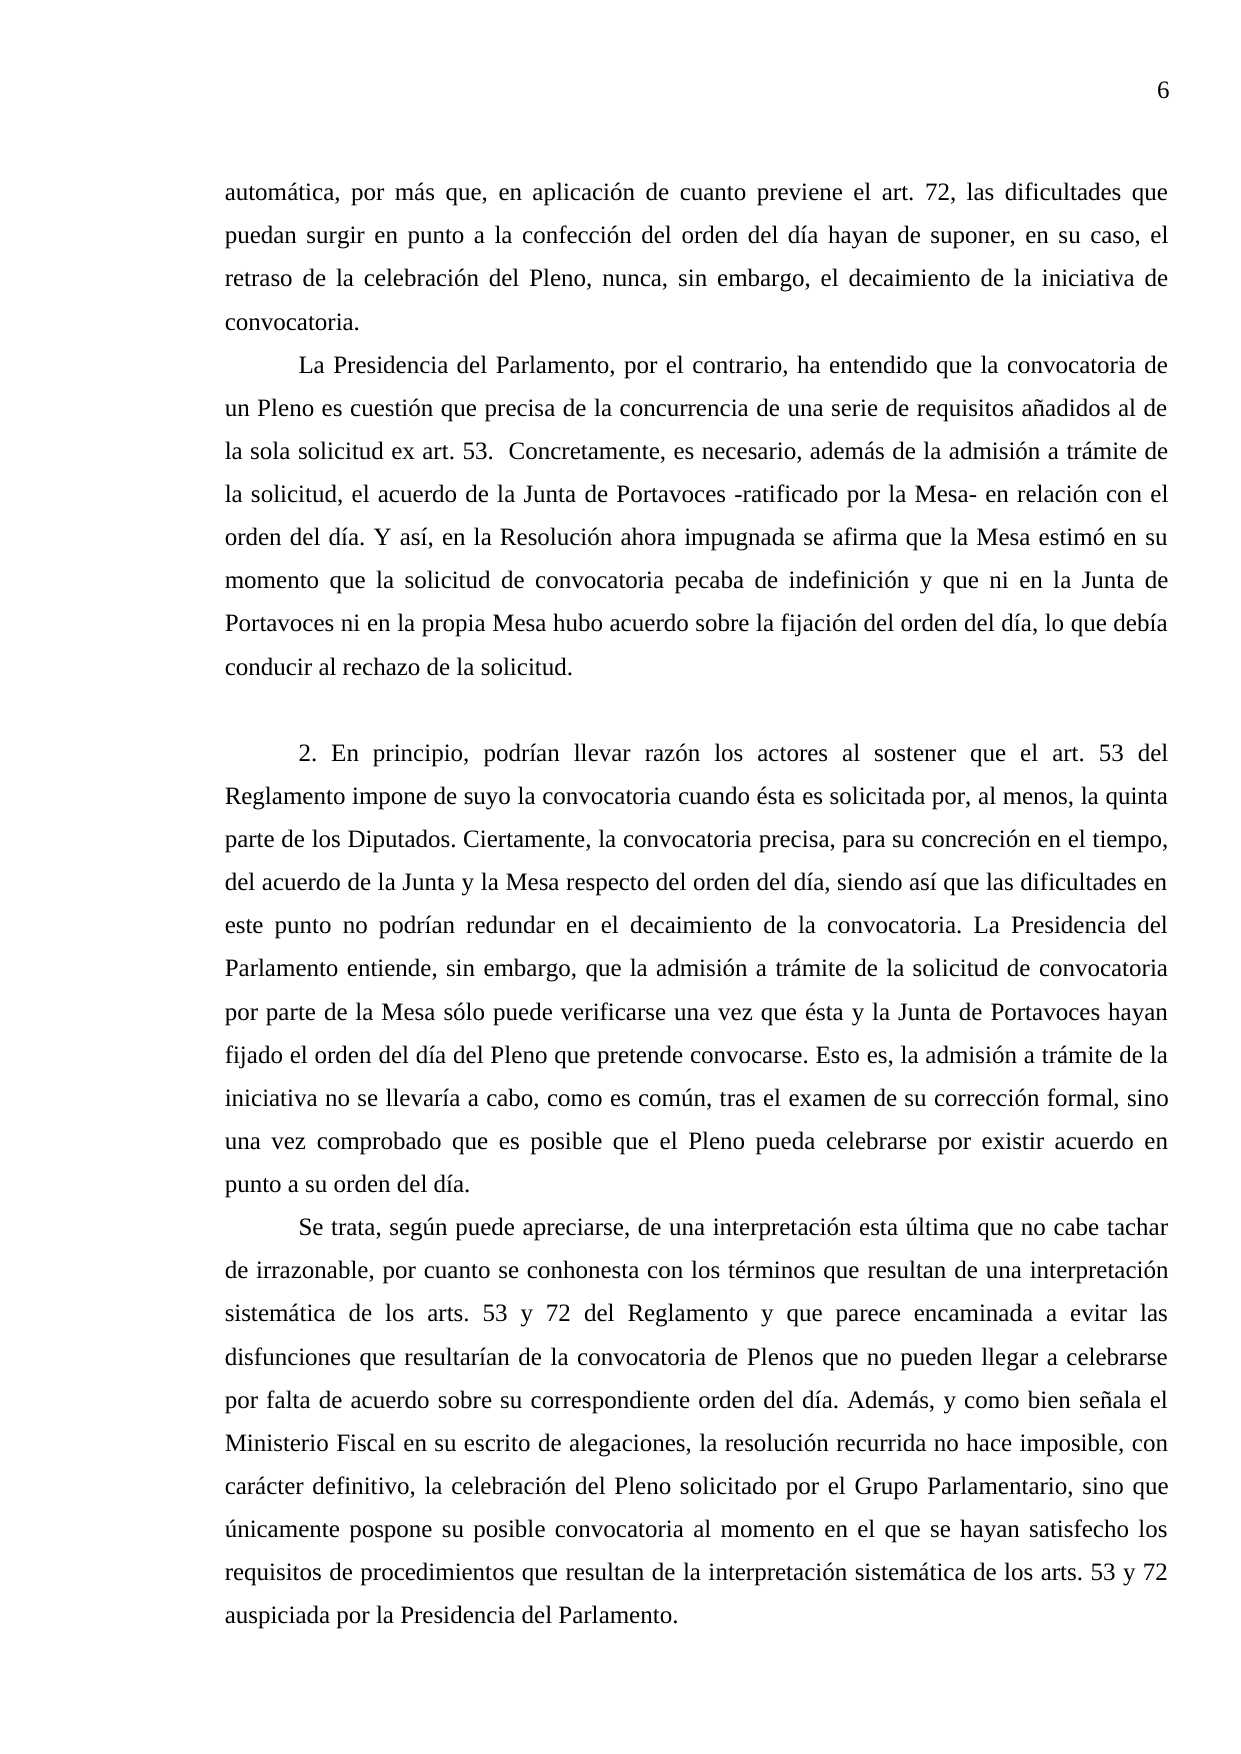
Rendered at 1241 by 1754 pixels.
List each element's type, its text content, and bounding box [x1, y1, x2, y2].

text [224, 177, 1169, 335]
text La Presidencia del Parlamento, por el contrario, ha entendido que la convocatoria de un Pleno es cuestión que precisa de la concurrencia de una serie de requisitos añadidos al de la sola solicitud ex art. 53. Concretamente, es necesario, además de la admisión a trámite de la solicitud, el acuerdo de la Junta de Portavoces -ratificado por la Mesa- en relación con el orden del día. Y así, en la Resolución ahora impugnada se afirma que la Mesa estimó en su momento que la solicitud de convocatoria pecaba de indefinición y que ni en la Junta de Portavoces ni en la propia Mesa hubo acuerdo sobre la fijación del orden del día, lo que debía conducir al rechazo de la solicitud. [224, 350, 1169, 680]
text Se trata, según puede apreciarse, de una interpretación esta última que no cabe tachar de irrazonable, por cuanto se conhonesta con los términos que resultan de una interpretación sistemática de los arts. 53 y 72 del Reglamento y que parece encaminada a evitar las disfunciones que resultarían de la convocatoria de Plenos que no pueden llegar a celebrarse por falta de acuerdo sobre su correspondiente orden del día. Además, y como bien señala el Ministerio Fiscal en su escrito de alegaciones, la resolución recurrida no hace imposible, con carácter definitivo, la celebración del Pleno solicitado por el Grupo Parlamentario, sino que únicamente pospone su posible convocatoria al momento en el que se hayan satisfecho los requisitos de procedimientos que resultan de la interpretación sistemática de los arts. 53 y 72 auspiciada por la Presidencia del Parlamento. [224, 1212, 1169, 1629]
text 2. En principio, podrían llevar razón los actores al sostener que el art. 53 del Reglamento impone de suyo la convocatoria cuando ésta es solicitada por, al menos, la quinta parte de los Diputados. Ciertamente, la convocatoria precisa, para su concreción en el tiempo, del acuerdo de la Junta y la Mesa respecto del orden del día, siendo así que las dificultades en este punto no podrían redundar en el decaimiento de la convocatoria. La Presidencia del Parlamento entiende, sin embargo, que la admisión a trámite de la solicitud de convocatoria por parte de la Mesa sólo puede verificarse una vez que ésta y la Junta de Portavoces hayan fijado el orden del día del Pleno que pretende convocarse. Esto es, la admisión a trámite de la iniciativa no se llevaría a cabo, como es común, tras el examen de su corrección formal, sino una vez comprobado que es posible que el Pleno pueda celebrarse por existir acuerdo en punto a su orden del día. [224, 738, 1169, 1198]
